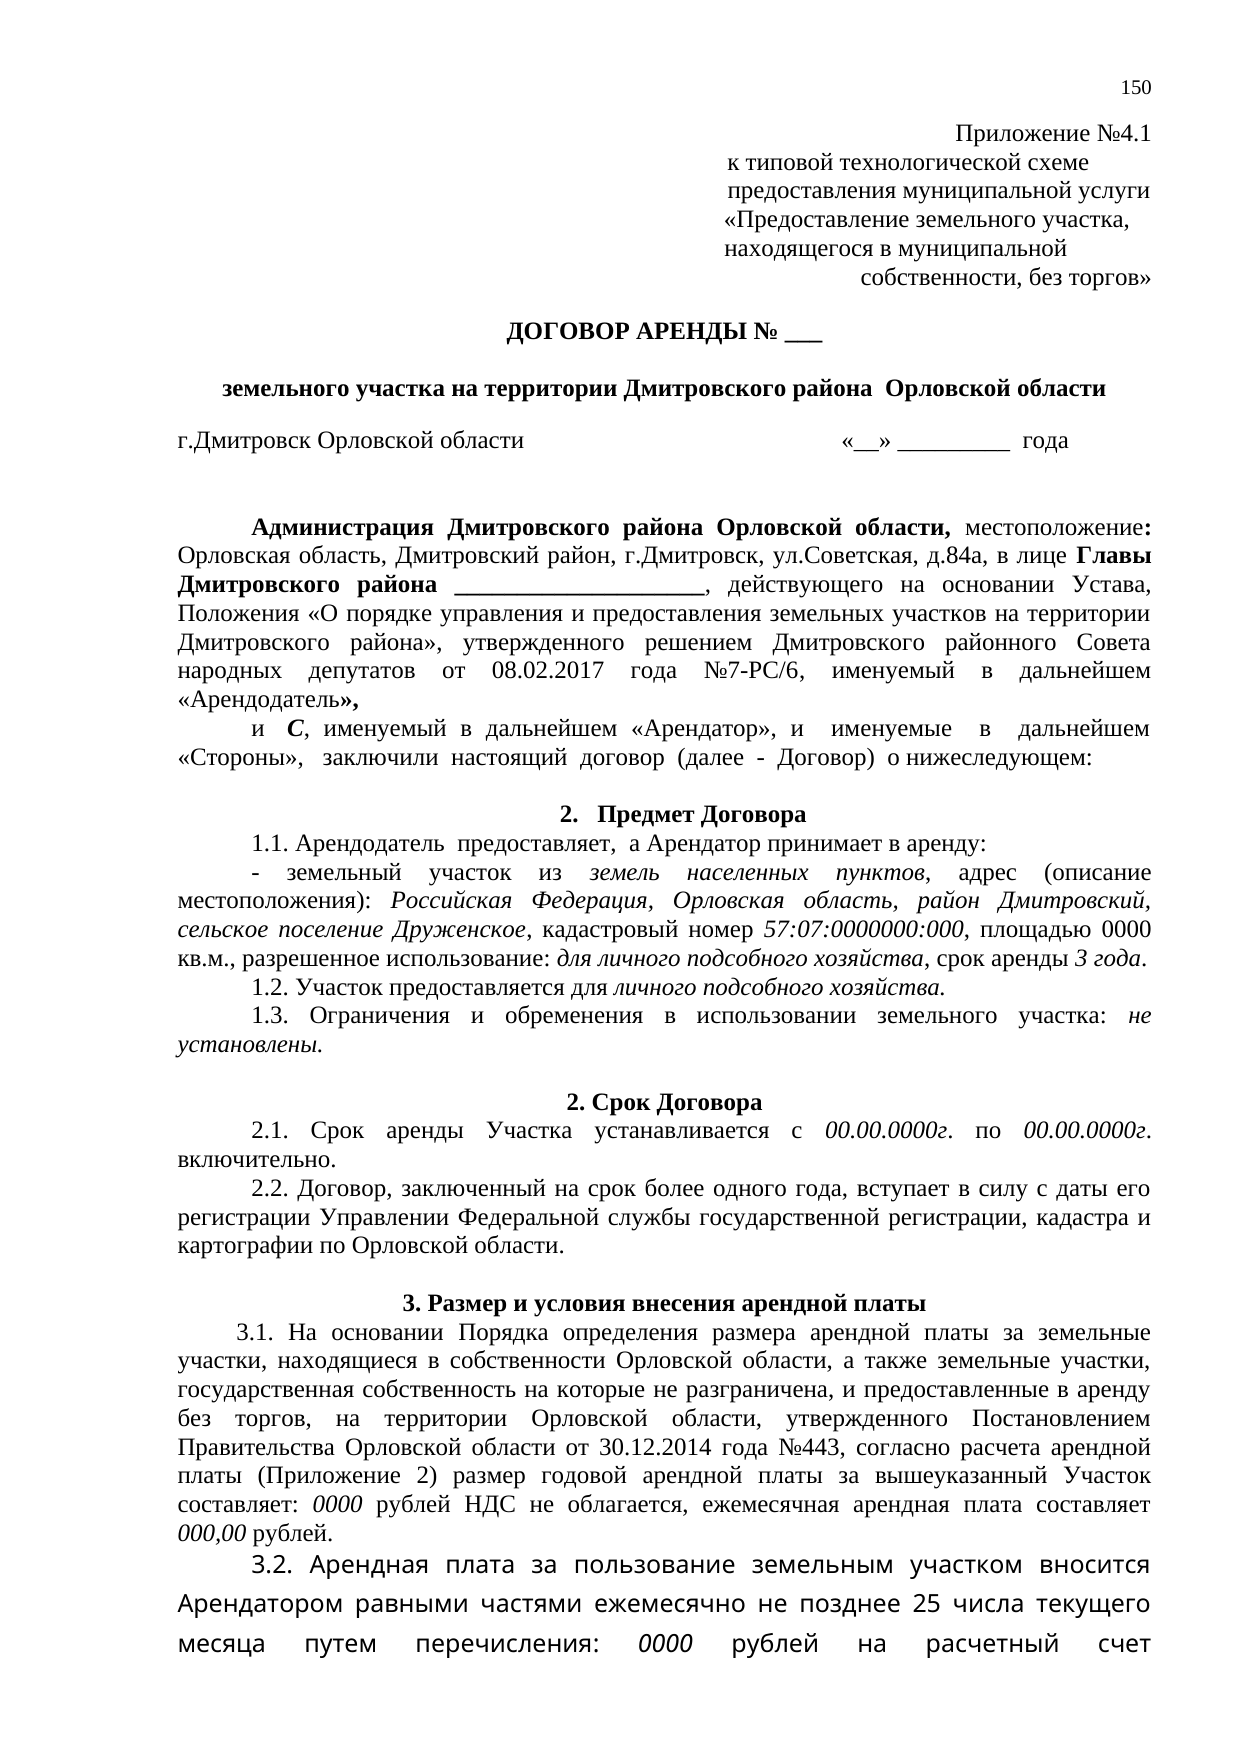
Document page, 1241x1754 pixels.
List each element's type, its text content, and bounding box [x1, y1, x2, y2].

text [177, 1547, 1152, 1659]
text 2. Срок Договора [177, 1087, 1152, 1116]
text 3.1. На основании Порядка определения размера арендной платы за земельные участки, находящиеся в собственности Орловской области, а также земельные участки, государственная собственность на которые не разграничена, и предоставленные в аренду без торгов, на территории Орловской области, утвержденного Постановлением Правительства Орловской области от 30.12.2014 года №443, согласно расчета арендной платы (Приложение 2) размер годовой арендной платы за вышеуказанный Участок составляет: 0000 рублей НДС не облагается, ежемесячная арендная плата составляет 000,00 рублей. [177, 1317, 1152, 1547]
text собственности, без торгов» [177, 262, 1152, 291]
text г.Дмитровск Орловской области «__» _________ года [177, 426, 1152, 454]
text - земельный участок из земель населенных пунктов, адрес (описание местоположения): Российская Федерация, Орловская область, район Дмитровский, сельское поселение Друженское, кадастровый номер 57:07:0000000:000, площадью 0000 кв.м., разрешенное использование: для личного подсобного хозяйства, срок аренды 3 года. [177, 857, 1152, 972]
text 1.3. Ограничения и обременения в использовании земельного участка: не установлены. [177, 1001, 1152, 1058]
text Администрация Дмитровского района Орловской области, местоположение: Орловская область, Дмитровский район, г.Дмитровск, ул.Советская, д.84а, в лице Главы Дмитровского района ____________________, действующего на основании Устава, Положения «О порядке управления и предоставления земельных участков на территории Дмитровского района», утвержденного решением Дмитровского районного Совета народных депутатов от 08.02.2017 года №7-РС/6, именуемый в дальнейшем «Арендодатель», [177, 512, 1152, 598]
text земельного участка на территории Дмитровского района Орловской области [177, 373, 1152, 402]
text к типовой технологической схеме [177, 147, 1152, 176]
text предоставления муниципальной услуги [177, 176, 1152, 204]
text 2.1. Срок аренды Участка устанавливается с 00.00.0000г. по 00.00.0000г. включительно. [177, 1116, 1152, 1173]
list Предмет Договора [215, 799, 1152, 828]
text 3. Размер и условия внесения арендной платы [177, 1288, 1152, 1317]
text Приложение №4.1 [177, 118, 1152, 147]
text и С, именуемый в дальнейшем «Арендатор», и именуемые в дальнейшем «Стороны», заключили настоящий договор (далее - Договор) о нижеследующем: [177, 713, 1152, 771]
text ДОГОВОР АРЕНДЫ № ___ [177, 316, 1152, 344]
text 1.2. Участок предоставляется для личного подсобного хозяйства. [177, 972, 1152, 1001]
text 2.2. Договор, заключенный на срок более одного года, вступает в силу с даты его регистрации Управлении Федеральной службы государственной регистрации, кадастра и картографии по Орловской области. [177, 1173, 1152, 1259]
text «Предоставление земельного участка, [177, 204, 1152, 233]
text 1.1. Арендодатель предоставляет, а Арендатор принимает в аренду: [177, 828, 1152, 857]
text находящегося в муниципальной [177, 233, 1152, 262]
text Администрация Дмитровского района Орловской области, местоположение: Орловская область, Дмитровский район, г.Дмитровск, ул.Советская, д.84а, в лице Главы Дмитровского района ____________________, действующего на основании Устава, Положения «О порядке управления и предоставления земельных участков на территории Дмитровского района», утвержденного решением Дмитровского районного Совета народных депутатов от 08.02.2017 года №7-РС/6, именуемый в дальнейшем «Арендодатель», [177, 656, 1152, 713]
